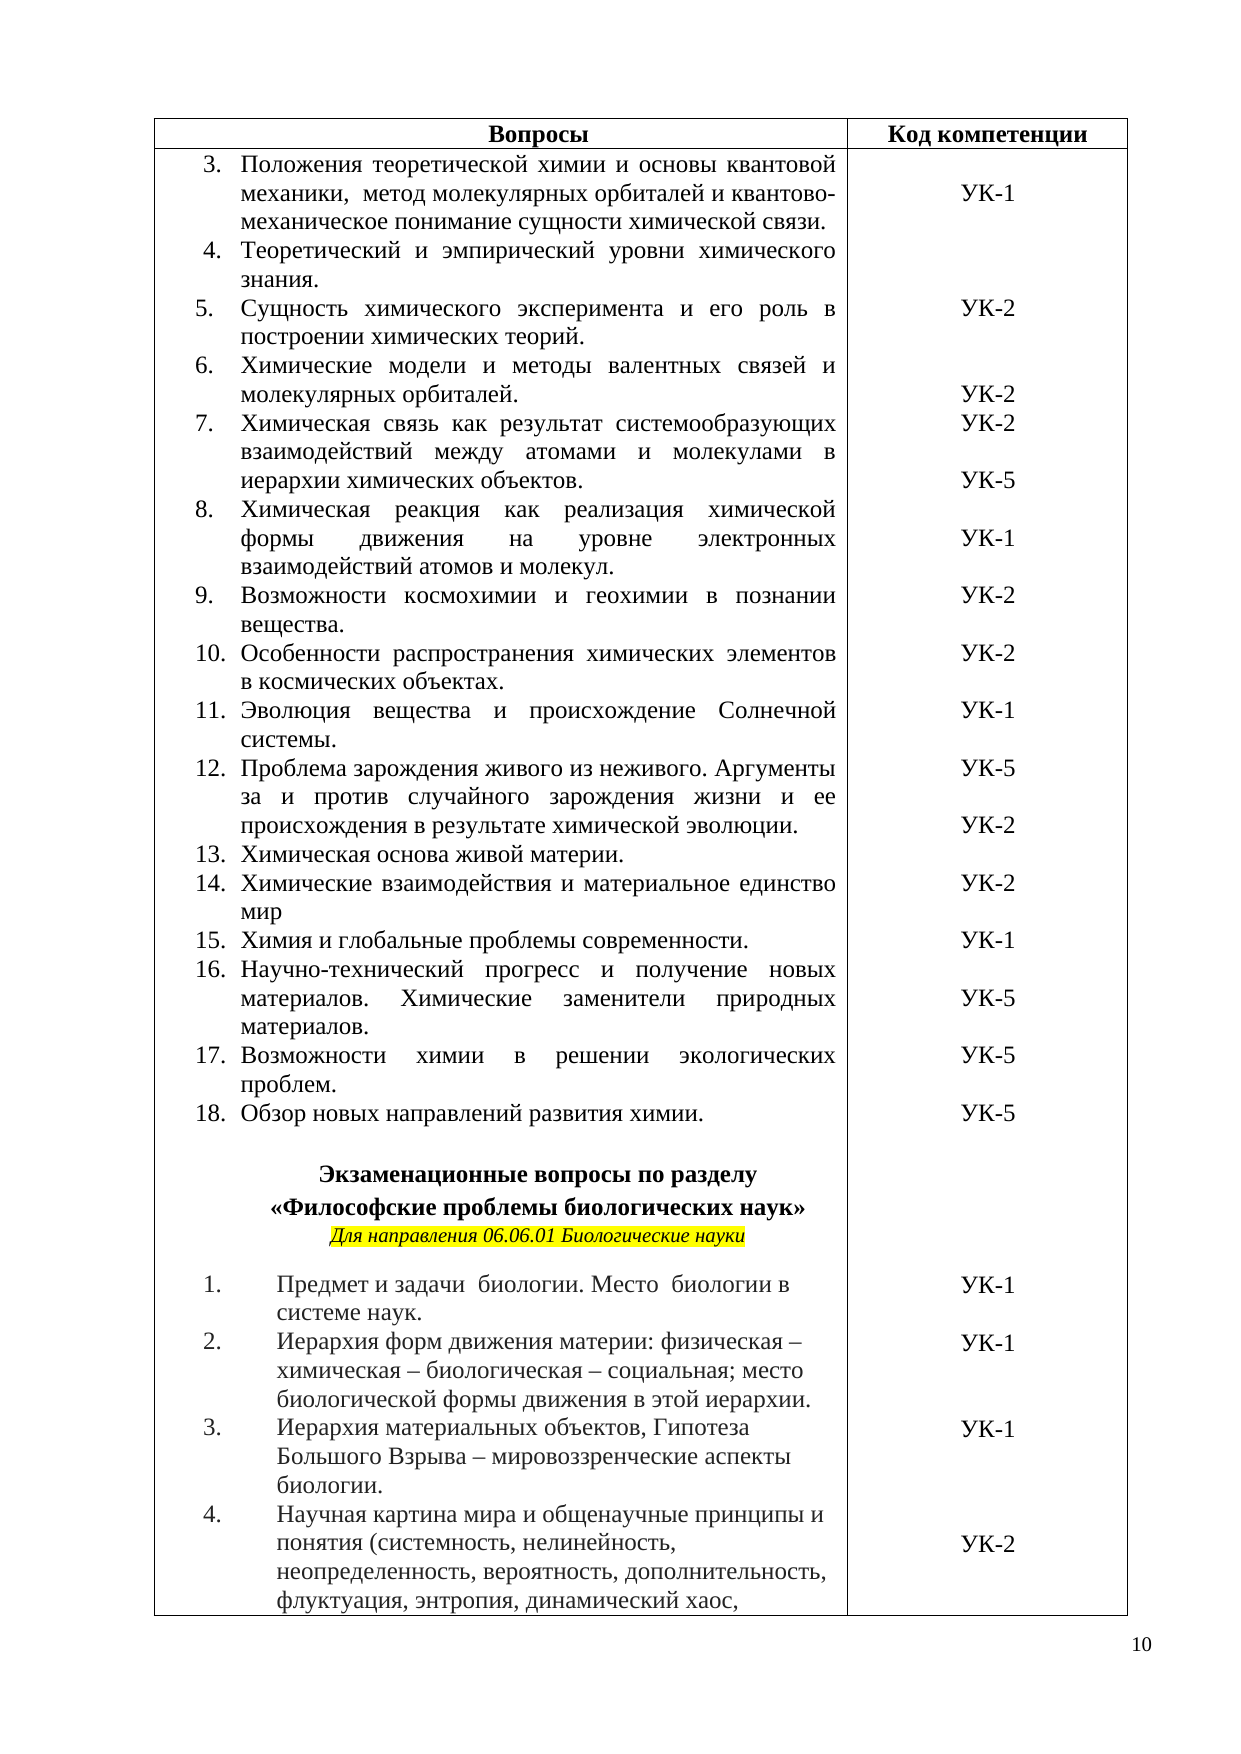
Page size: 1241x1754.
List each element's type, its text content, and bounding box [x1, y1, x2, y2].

table_header Код компетенции [848, 119, 1127, 148]
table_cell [848, 149, 1127, 1615]
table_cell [155, 149, 847, 1615]
table_header Вопросы [155, 119, 847, 148]
